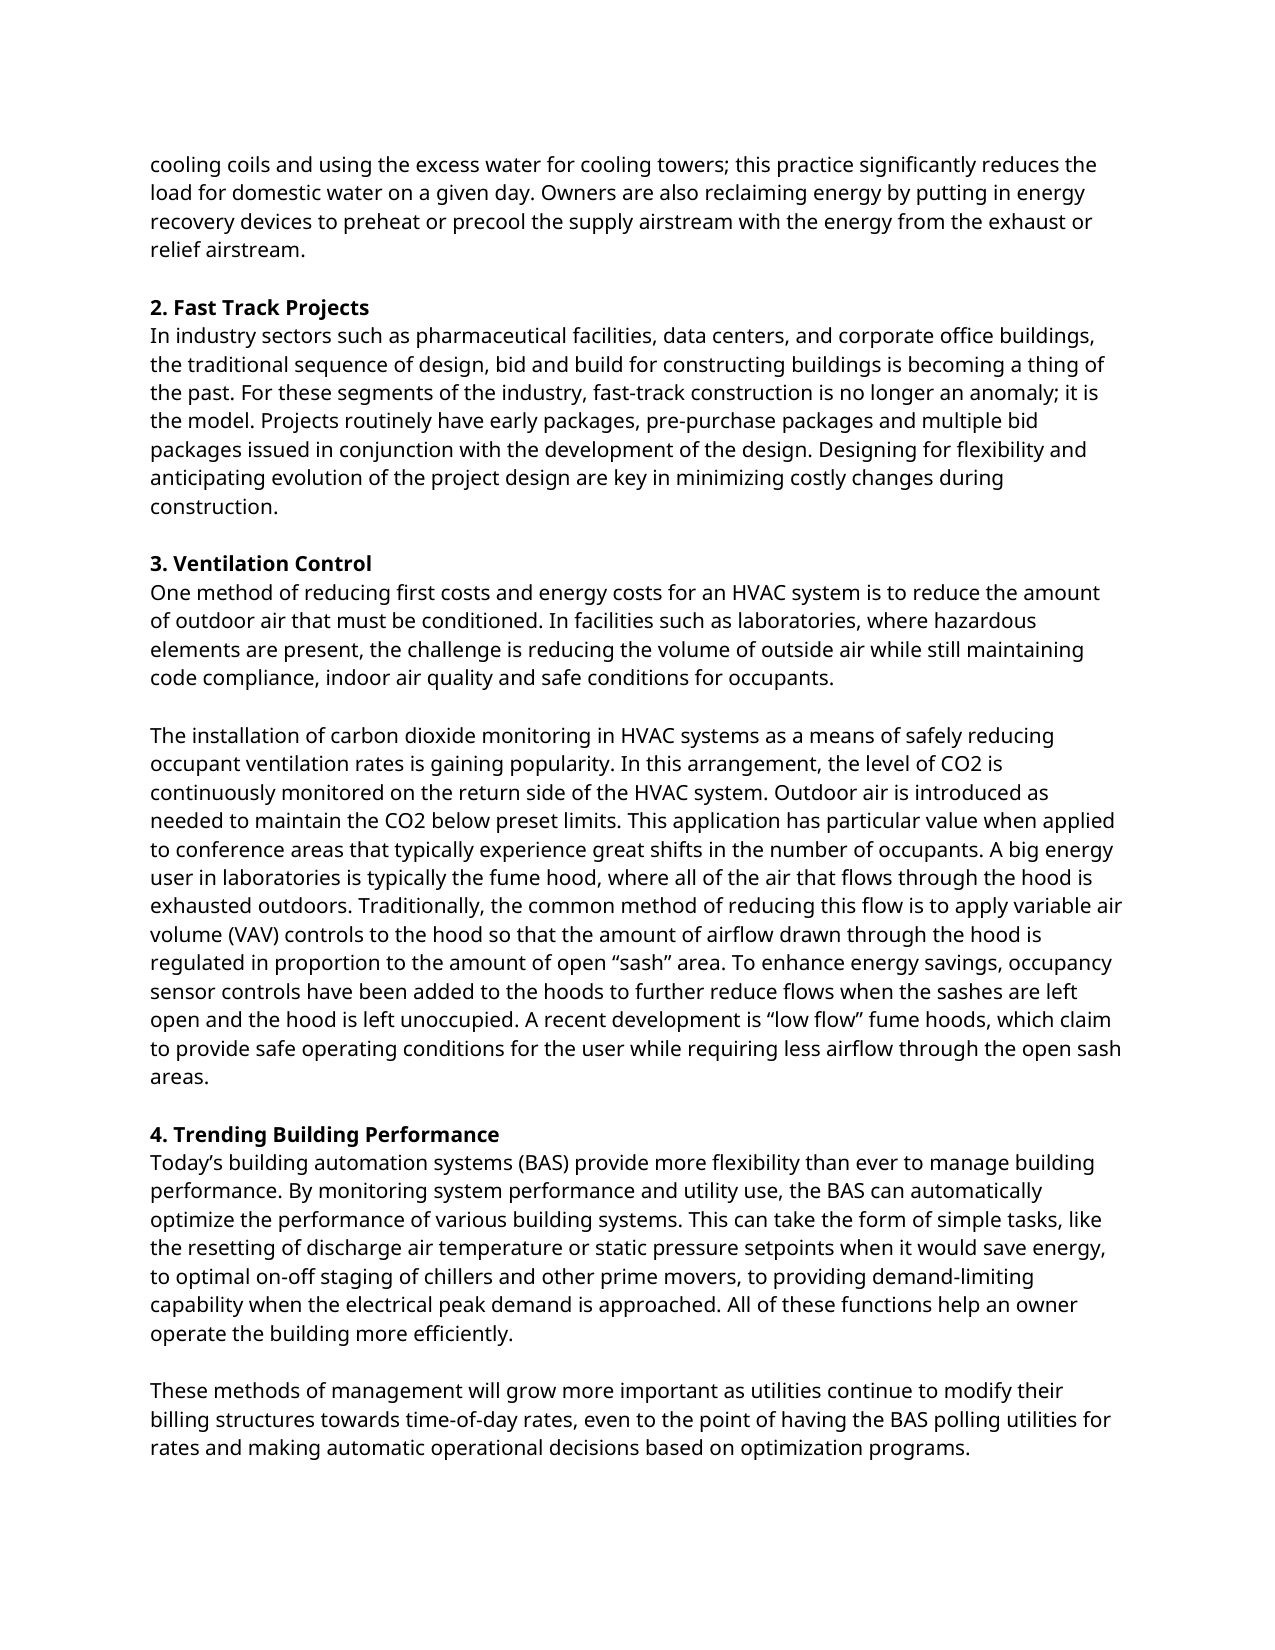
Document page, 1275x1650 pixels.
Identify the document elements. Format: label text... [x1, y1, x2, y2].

text These methods of management will grow more important as utilities continue to modify their billing structures towards time-of-day rates, even to the point of having the BAS polling utilities for rates and making automatic operational decisions based on optimization programs. [150, 1376, 1125, 1462]
text 2. Fast Track Projects In industry sectors such as pharmaceutical facilities, data centers, and corporate office buildings, the traditional sequence of design, bid and build for constructing buildings is becoming a thing of the past. For these segments of the industry, fast-track construction is no longer an anomaly; it is the model. Projects routinely have early packages, pre-purchase packages and multiple bid packages issued in conjunction with the development of the design. Designing for flexibility and anticipating evolution of the project design are key in minimizing costly changes during construction. [150, 293, 1125, 520]
text The installation of carbon dioxide monitoring in HVAC systems as a means of safely reducing occupant ventilation rates is gaining popularity. In this arrangement, the level of CO2 is continuously monitored on the return side of the HVAC system. Outdoor air is introduced as needed to maintain the CO2 below preset limits. This application has particular value when applied to conference areas that typically experience great shifts in the number of occupants. A big energy user in laboratories is typically the fume hood, where all of the air that flows through the hood is exhausted outdoors. Traditionally, the common method of reducing this flow is to apply variable air volume (VAV) controls to the hood so that the amount of airflow drawn through the hood is regulated in proportion to the amount of open “sash” area. To enhance energy savings, occupancy sensor controls have been added to the hoods to further reduce flows when the sashes are left open and the hood is left unoccupied. A recent development is “low flow” fume hoods, which claim to provide safe operating conditions for the user while requiring less airflow through the open sash areas. [150, 721, 1125, 1091]
text 4. Trending Building Performance Today’s building automation systems (BAS) provide more flexibility than ever to manage building performance. By monitoring system performance and utility use, the BAS can automatically optimize the performance of various building systems. This can take the form of simple tasks, like the resetting of discharge air temperature or static pressure setpoints when it would save energy, to optimal on-off staging of chillers and other prime movers, to providing demand-limiting capability when the electrical peak demand is approached. All of these functions help an owner operate the building more efficiently. [150, 1120, 1125, 1347]
text 3. Ventilation Control One method of reducing first costs and energy costs for an HVAC system is to reduce the amount of outdoor air that must be conditioned. In facilities such as laboratories, where hazardous elements are present, the challenge is reducing the volume of outside air while still maintaining code compliance, indoor air quality and safe conditions for occupants. [150, 549, 1125, 692]
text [150, 150, 1125, 264]
